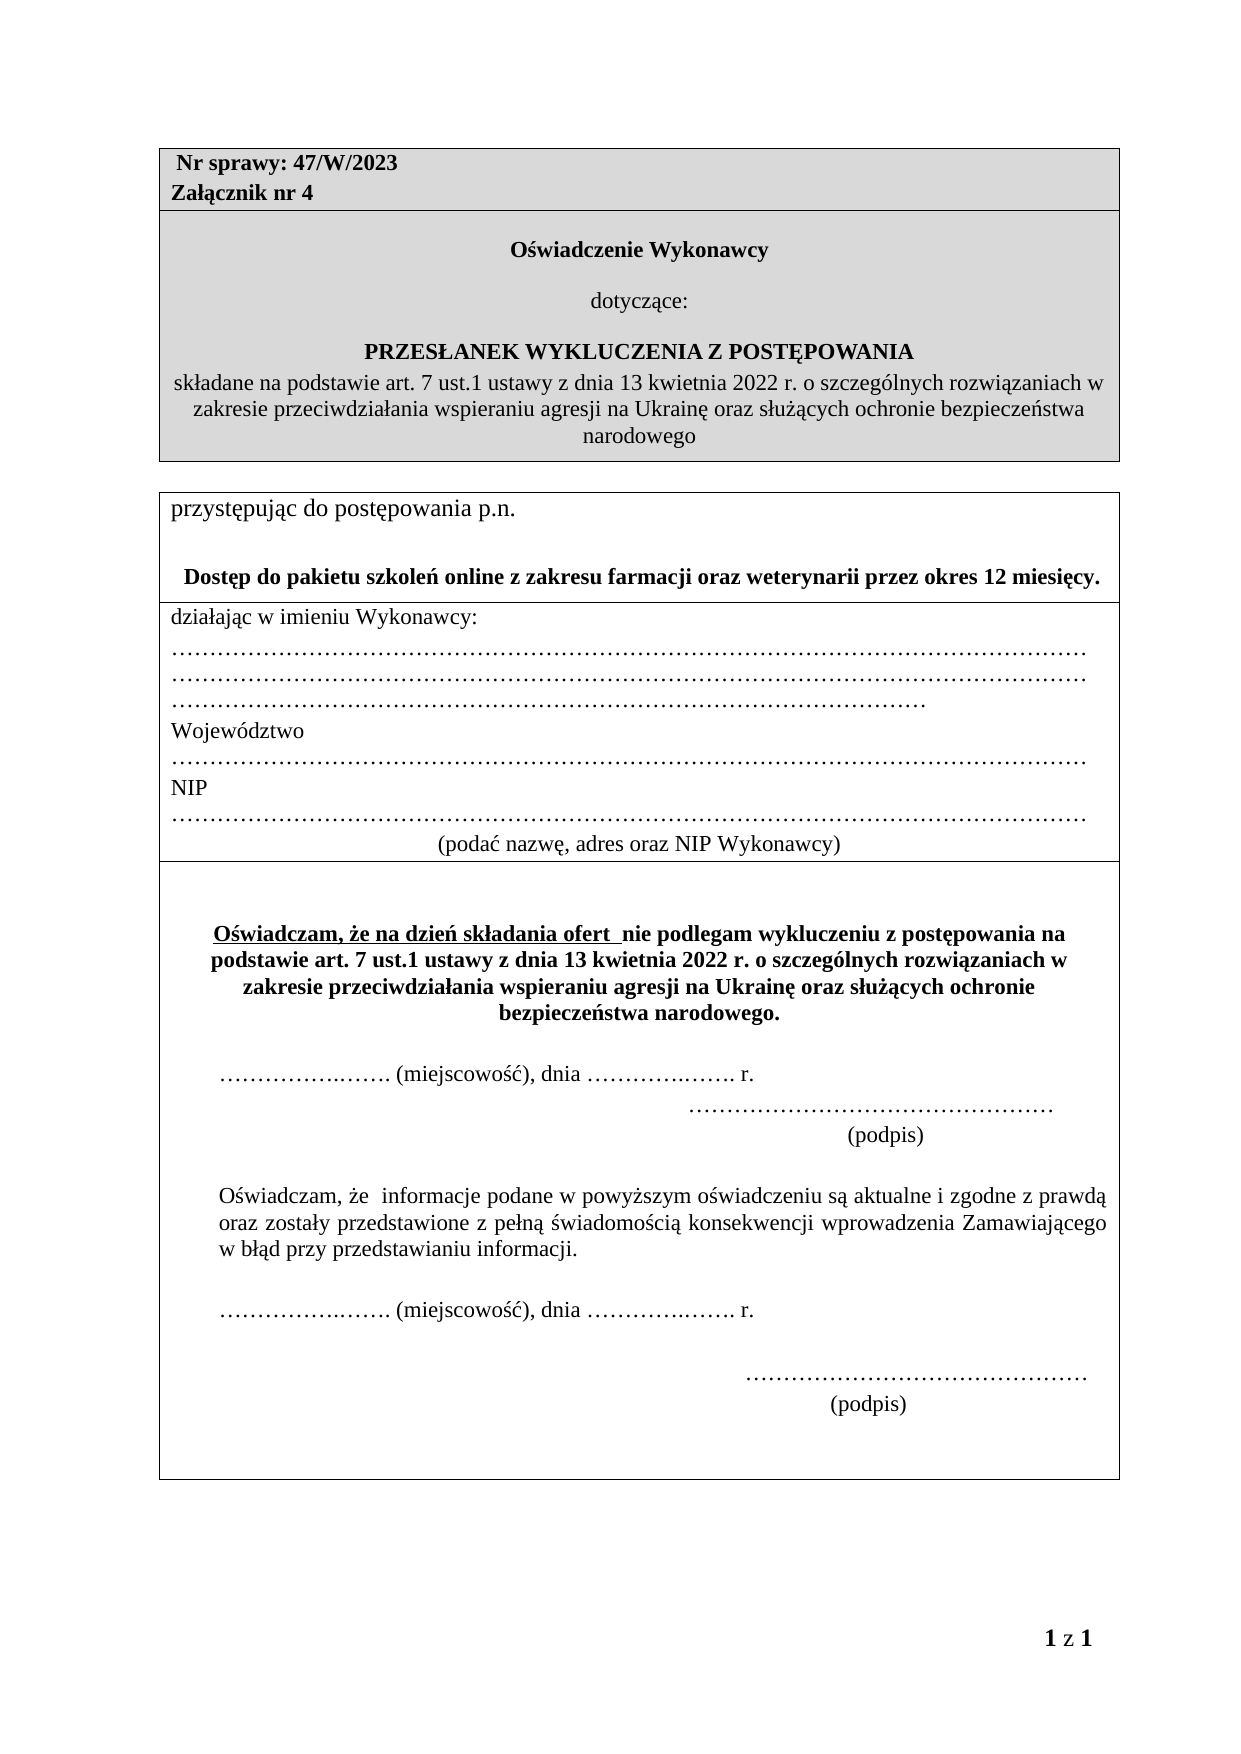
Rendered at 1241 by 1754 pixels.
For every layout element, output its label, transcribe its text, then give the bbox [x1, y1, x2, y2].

table_cell Oświadczenie Wykonawcy dotyczące: PRZESŁANEK WYKLUCZENIA Z POSTĘPOWANIA składane na podstawie art. 7 ust.1 ustawy z dnia 13 kwietnia 2022 r. o szczególnych rozwiązaniach w zakresie przeciwdziałania wspieraniu agresji na Ukrainę oraz służących ochronie bezpieczeństwa narodowego [160, 211, 1119, 461]
table_cell Oświadczam, że na dzień składania ofert nie podlegam wykluczeniu z postępowania na podstawie art. 7 ust.1 ustawy z dnia 13 kwietnia 2022 r. o szczególnych rozwiązaniach w zakresie przeciwdziałania wspieraniu agresji na Ukrainę oraz służących ochronie bezpieczeństwa narodowego. …………….……. (miejscowość), dnia ………….……. r. ………………………………………… (podpis) Oświadczam, że informacje podane w powyższym oświadczeniu są aktualne i zgodne z prawdą oraz zostały przedstawione z pełną świadomością konsekwencji wprowadzenia Zamawiającego w błąd przy przedstawianiu informacji. …………….……. (miejscowość), dnia ………….……. r. ……………………………………… (podpis) [160, 862, 1119, 1478]
table_header Nr sprawy: 47/W/2023 Załącznik nr 4 [160, 149, 1119, 210]
table_header przystępując do postępowania p.n. Dostęp do pakietu szkoleń online z zakresu farmacji oraz weterynarii przez okres 12 miesięcy. [160, 493, 1119, 602]
table_cell działając w imieniu Wykonawcy: …………………………………………………………………………………………………………………………………………………………………………………………………………………………………………………………………………………………………………… Województwo ………………………………………………………………………………………………………… NIP ………………………………………………………………………………………………………… (podać nazwę, adres oraz NIP Wykonawcy) [160, 603, 1119, 861]
